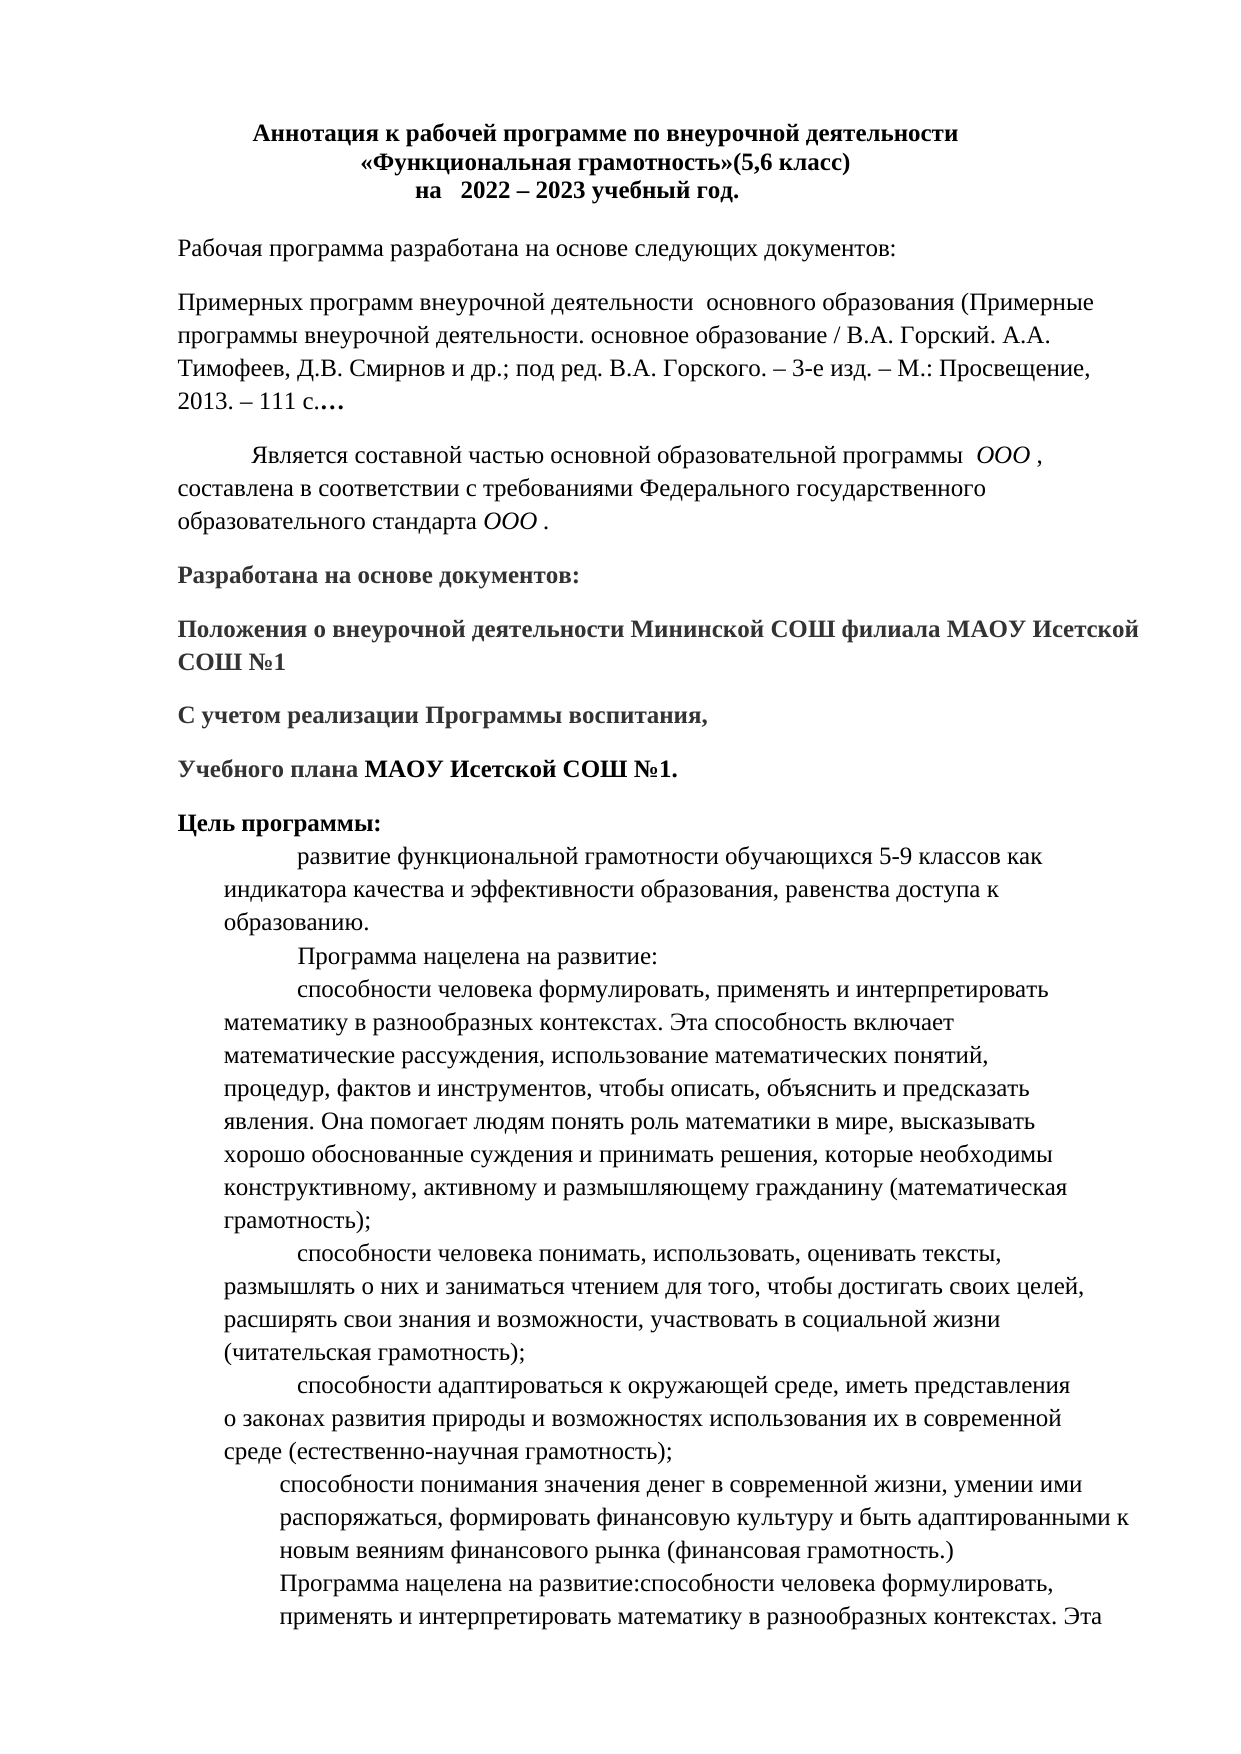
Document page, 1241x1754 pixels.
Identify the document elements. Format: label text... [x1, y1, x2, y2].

text Программа нацелена на развитие: [297, 941, 1152, 969]
text Учебного плана МАОУ Исетской СОШ №1. [177, 754, 1152, 783]
text Разработана на основе документов: [177, 560, 1152, 588]
text Положения о внеурочной деятельности Мининской СОШ филиала МАОУ Исетской СОШ №1 [177, 614, 1152, 675]
subtitle Цель программы: [177, 808, 1152, 837]
text «Функциональная грамотность»(5,6 класс) [59, 147, 1152, 176]
text Рабочая программа разработана на основе следующих документов: [177, 233, 1152, 262]
text способности человека понимать, использовать, оценивать тексты, размышлять о них и заниматься чтением для того, чтобы достигать своих целей, расширять свои знания и возможности, участвовать в социальной жизни (читательская грамотность); [223, 1238, 1087, 1366]
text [279, 1469, 1152, 1630]
text развитие функциональной грамотности обучающихся 5-9 классов как индикатора качества и эффективности образования, равенства доступа к образованию. [223, 841, 1087, 936]
text Является составной частью основной образовательной программы ООО , составлена в соответствии с требованиями Федерального государственного образовательного стандарта ООО . [177, 440, 1152, 535]
text способности человека формулировать, применять и интерпретировать математику в разнообразных контекстах. Эта способность включает математические рассуждения, использование математических понятий, процедур, фактов и инструментов, чтобы описать, объяснить и предсказать явления. Она помогает людям понять роль математики в мире, высказывать хорошо обоснованные суждения и принимать решения, которые необходимы конструктивному, активному и размышляющему гражданину (математическая грамотность); [223, 974, 1087, 1234]
text на 2022 – 2023 учебный год. [177, 176, 1152, 204]
text Аннотация к рабочей программе по внеурочной деятельности [59, 118, 1152, 147]
text С учетом реализации Программы воспитания, [177, 701, 1152, 729]
text Примерных программ внеурочной деятельности основного образования (Примерные программы внеурочной деятельности. основное образование / В.А. Горский. А.А. Тимофеев, Д.В. Смирнов и др.; под ред. В.А. Горского. – 3-е изд. – М.: Просвещение, 2013. – 111 с.… [177, 287, 1152, 415]
text способности адаптироваться к окружающей среде, иметь представления о законах развития природы и возможностях использования их в современной среде (естественно-научная грамотность); [223, 1370, 1086, 1465]
